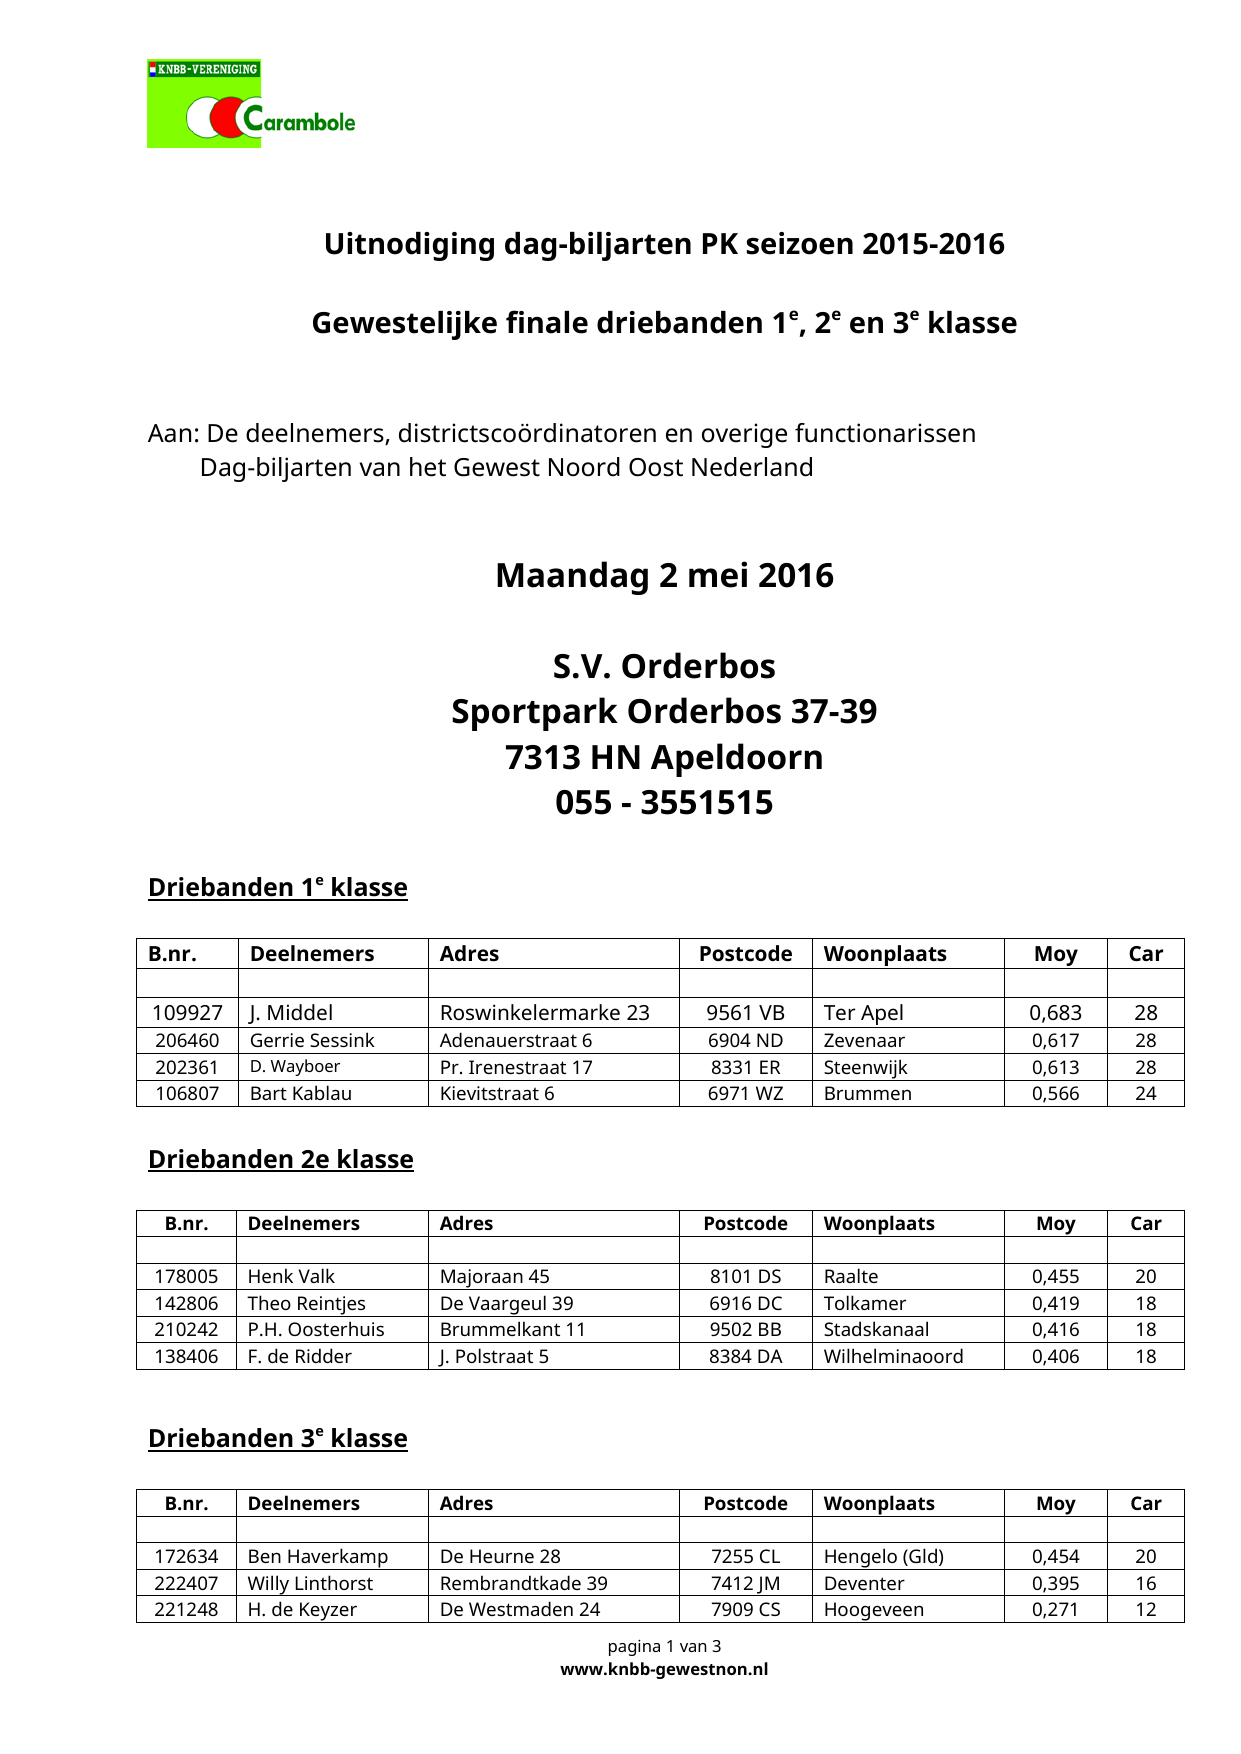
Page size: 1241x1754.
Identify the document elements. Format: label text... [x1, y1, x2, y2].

table_cell [1108, 1517, 1184, 1542]
table_cell 18 [1108, 1317, 1184, 1342]
table_header B.nr. [137, 1211, 236, 1236]
table_cell Majoraan 45 [429, 1264, 679, 1289]
text Driebanden 1e klasse [148, 870, 1181, 904]
table_header Adres [429, 1211, 679, 1236]
table_cell Roswinkelermarke 23 [429, 998, 679, 1027]
table_cell 0,419 [1005, 1290, 1107, 1316]
table_cell 9502 BB [680, 1317, 812, 1342]
text 055 - 3551515 [148, 779, 1181, 824]
table_cell [680, 1237, 812, 1263]
table_cell D. Wayboer [239, 1054, 428, 1080]
table_cell De Westmaden 24 [429, 1596, 679, 1622]
table_header Woonplaats [813, 1211, 1004, 1236]
table_cell Bart Kablau [239, 1081, 428, 1106]
text 7313 HN Apeldoorn [148, 734, 1181, 779]
table_header Adres [429, 939, 679, 968]
table_cell [137, 969, 238, 997]
table_cell 206460 [137, 1028, 238, 1053]
table_header Deelnemers [239, 939, 428, 968]
table_cell Henk Valk [237, 1264, 428, 1289]
table_cell 0,416 [1005, 1317, 1107, 1342]
table_header Moy [1005, 1211, 1107, 1236]
picture [147, 59, 361, 148]
table_cell [813, 1517, 1004, 1542]
table_cell Ben Haverkamp [237, 1543, 428, 1569]
text Driebanden 2e klasse [148, 1141, 1181, 1175]
table_cell P.H. Oosterhuis [237, 1317, 428, 1342]
table_cell F. de Ridder [237, 1343, 428, 1369]
table_header Adres [429, 1490, 679, 1516]
table_cell 202361 [137, 1054, 238, 1080]
table_cell 106807 [137, 1081, 238, 1106]
text Gewestelijke finale driebanden 1e, 2e en 3e klasse [148, 302, 1181, 342]
table_cell Hengelo (Gld) [813, 1543, 1004, 1569]
table_header Woonplaats [813, 939, 1004, 968]
text Uitnodiging dag-biljarten PK seizoen 2015-2016 [148, 223, 1181, 263]
table_header Moy [1005, 1490, 1107, 1516]
table_cell 24 [1108, 1081, 1184, 1106]
table_cell [239, 969, 428, 997]
table_cell J. Middel [239, 998, 428, 1027]
table_header Car [1108, 1490, 1184, 1516]
table_cell Theo Reintjes [237, 1290, 428, 1316]
table_cell 16 [1108, 1570, 1184, 1595]
table_cell De Heurne 28 [429, 1543, 679, 1569]
text Driebanden 3e klasse [148, 1421, 1181, 1455]
table_cell 7412 JM [680, 1570, 812, 1595]
table_header Postcode [680, 1211, 812, 1236]
table_cell 9561 VB [680, 998, 812, 1027]
table_header Postcode [680, 939, 812, 968]
table_cell Rembrandtkade 39 [429, 1570, 679, 1595]
table_cell 142806 [137, 1290, 236, 1316]
table_cell Brummen [813, 1081, 1004, 1106]
table_cell Willy Linthorst [237, 1570, 428, 1595]
table_cell [429, 969, 679, 997]
table_cell 6971 WZ [680, 1081, 812, 1106]
table_cell 138406 [137, 1343, 236, 1369]
table_cell [1005, 969, 1107, 997]
text Dag-biljarten van het Gewest Noord Oost Nederland [148, 450, 1181, 484]
table_cell 0,454 [1005, 1543, 1107, 1569]
table_cell 28 [1108, 1054, 1184, 1080]
table_header B.nr. [137, 1490, 236, 1516]
text Aan: De deelnemers, districtscoördinatoren en overige functionarissen [148, 416, 1181, 450]
table_cell 28 [1108, 998, 1184, 1027]
table_cell [137, 1237, 236, 1263]
table_cell 0,617 [1005, 1028, 1107, 1053]
table_cell Ter Apel [813, 998, 1004, 1027]
table_cell 0,566 [1005, 1081, 1107, 1106]
table_header Moy [1005, 939, 1107, 968]
table_cell 172634 [137, 1543, 236, 1569]
table_cell [237, 1237, 428, 1263]
table_cell 18 [1108, 1290, 1184, 1316]
table_header Woonplaats [813, 1490, 1004, 1516]
table_cell 0,613 [1005, 1054, 1107, 1080]
table_cell 0,395 [1005, 1570, 1107, 1595]
table_cell Adenauerstraat 6 [429, 1028, 679, 1053]
table_cell 7909 CS [680, 1596, 812, 1622]
table_header Car [1108, 1211, 1184, 1236]
table_header Deelnemers [237, 1490, 428, 1516]
table_cell [1005, 1517, 1107, 1542]
table_cell Kievitstraat 6 [429, 1081, 679, 1106]
table_cell [813, 1237, 1004, 1263]
table_cell 0,271 [1005, 1596, 1107, 1622]
table_cell 0,455 [1005, 1264, 1107, 1289]
table_cell 8331 ER [680, 1054, 812, 1080]
table_cell 8101 DS [680, 1264, 812, 1289]
table_cell 20 [1108, 1264, 1184, 1289]
table_cell Pr. Irenestraat 17 [429, 1054, 679, 1080]
table_header Deelnemers [237, 1211, 428, 1236]
table_cell Brummelkant 11 [429, 1317, 679, 1342]
table_cell De Vaargeul 39 [429, 1290, 679, 1316]
table_cell J. Polstraat 5 [429, 1343, 679, 1369]
table_cell [429, 1237, 679, 1263]
table_cell 0,406 [1005, 1343, 1107, 1369]
table_cell [137, 1517, 236, 1542]
table_cell Hoogeveen [813, 1596, 1004, 1622]
table_cell [1108, 1237, 1184, 1263]
table_cell [813, 969, 1004, 997]
table_cell Tolkamer [813, 1290, 1004, 1316]
text Sportpark Orderbos 37-39 [148, 688, 1181, 734]
text Maandag 2 mei 2016 [148, 552, 1181, 597]
table_cell [680, 969, 812, 997]
table_header B.nr. [137, 939, 238, 968]
table_cell 6916 DC [680, 1290, 812, 1316]
table_cell Gerrie Sessink [239, 1028, 428, 1053]
table_header Car [1108, 939, 1184, 968]
table_cell 178005 [137, 1264, 236, 1289]
text S.V. Orderbos [148, 643, 1181, 688]
table_cell [429, 1517, 679, 1542]
table_header Postcode [680, 1490, 812, 1516]
table_cell 20 [1108, 1543, 1184, 1569]
table_cell 109927 [137, 998, 238, 1027]
table_cell 222407 [137, 1570, 236, 1595]
table_cell Raalte [813, 1264, 1004, 1289]
table_cell 221248 [137, 1596, 236, 1622]
table_cell 0,683 [1005, 998, 1107, 1027]
table_cell [1005, 1237, 1107, 1263]
table_cell [237, 1517, 428, 1542]
table_cell Deventer [813, 1570, 1004, 1595]
table_cell [680, 1517, 812, 1542]
table_cell 7255 CL [680, 1543, 812, 1569]
table_cell 12 [1108, 1596, 1184, 1622]
table_cell [1108, 969, 1184, 997]
table_cell Stadskanaal [813, 1317, 1004, 1342]
table_cell Steenwijk [813, 1054, 1004, 1080]
table_cell 18 [1108, 1343, 1184, 1369]
table_cell H. de Keyzer [237, 1596, 428, 1622]
table_cell Wilhelminaoord [813, 1343, 1004, 1369]
table_cell 8384 DA [680, 1343, 812, 1369]
table_cell 28 [1108, 1028, 1184, 1053]
table_cell 6904 ND [680, 1028, 812, 1053]
table_cell Zevenaar [813, 1028, 1004, 1053]
table_cell 210242 [137, 1317, 236, 1342]
